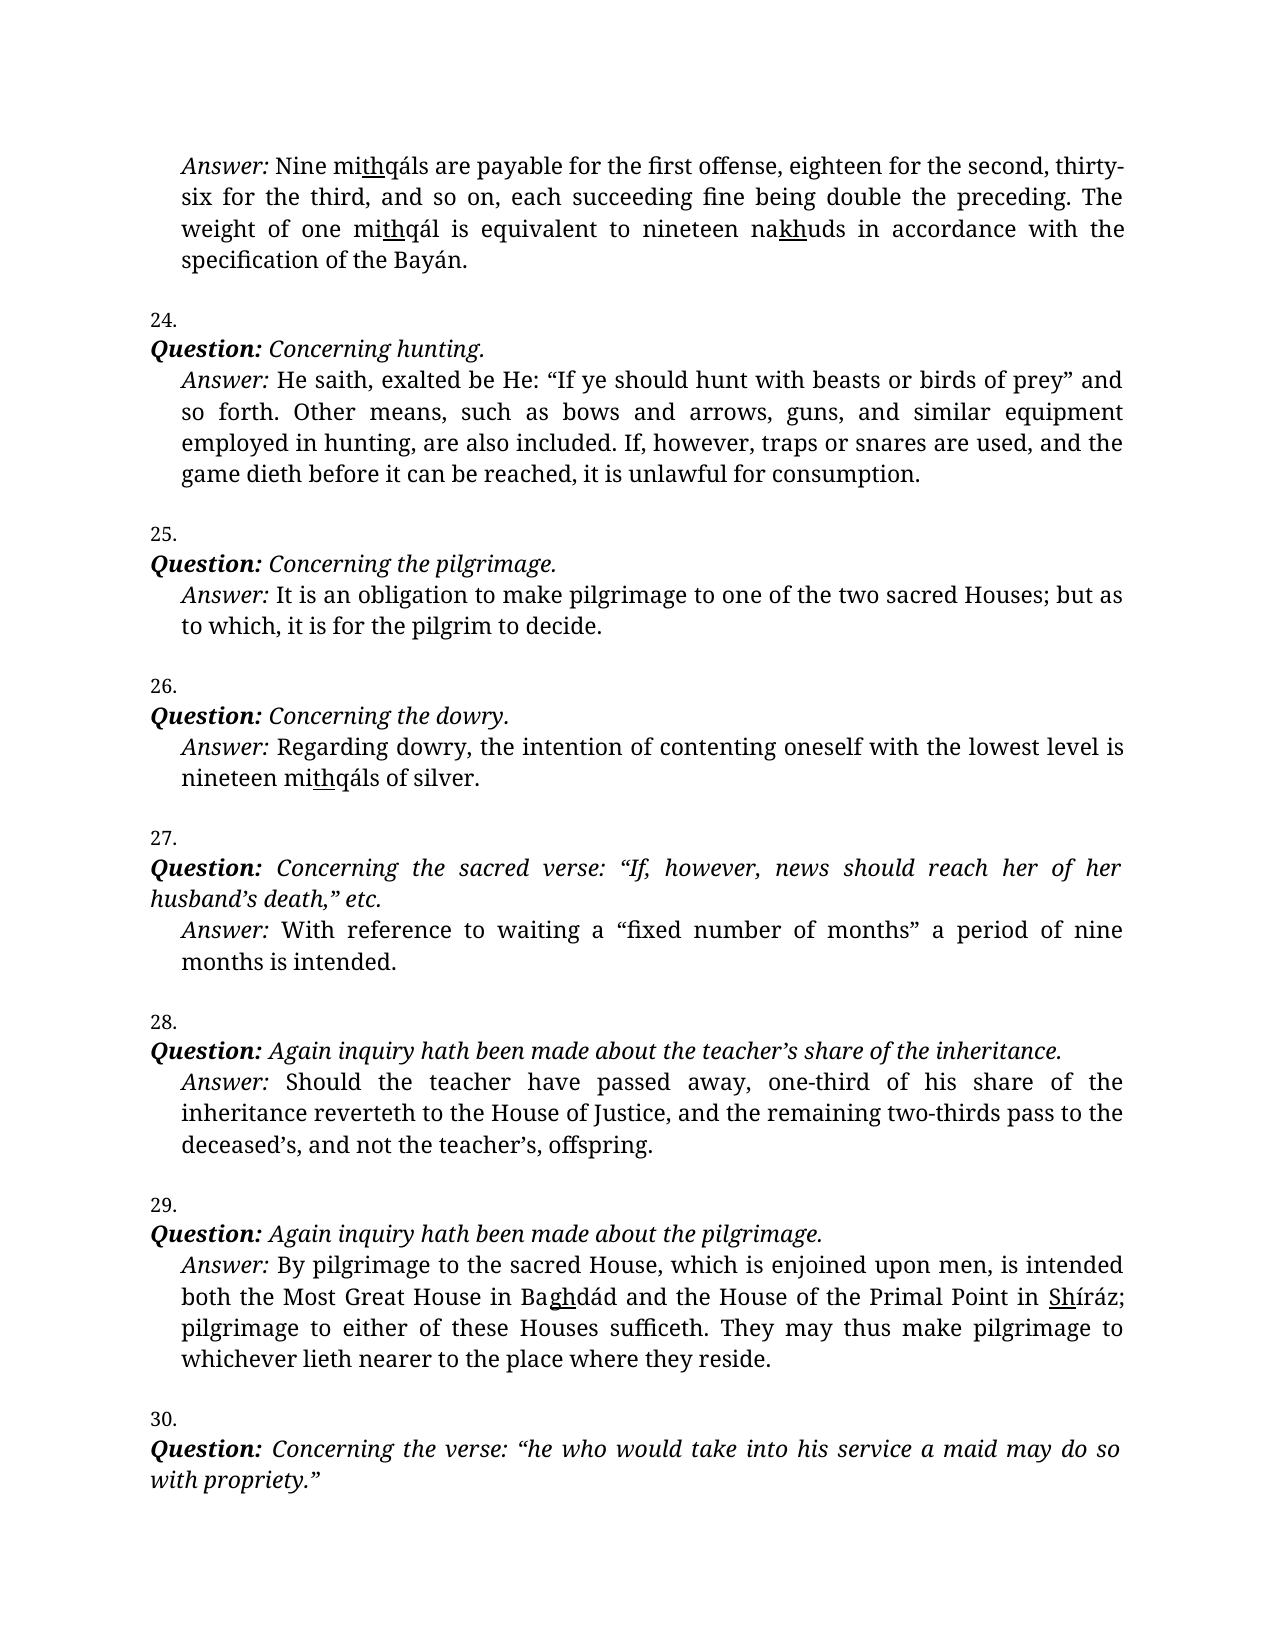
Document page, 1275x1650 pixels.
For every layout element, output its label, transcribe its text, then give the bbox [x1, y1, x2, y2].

text 28. [150, 1008, 1125, 1035]
text Question: Concerning the verse: “he who would take into his service a maid may do so with propriety.” [150, 1433, 1125, 1495]
text Question: Concerning the sacred verse: “If, however, news should reach her of her husband’s death,” etc. [150, 852, 1125, 914]
text Answer: Regarding dowry, the intention of contenting oneself with the lowest level is nineteen mithqáls of silver. [181, 731, 1125, 793]
text 24. [150, 306, 1125, 333]
text 25. [150, 521, 1125, 548]
text Question: Concerning the dowry. [150, 700, 1125, 731]
text Answer: With reference to waiting a “fixed number of months” a period of nine months is intended. [181, 914, 1125, 977]
text Answer: He saith, exalted be He: “If ye should hunt with beasts or birds of prey” and so forth. Other means, such as bows and arrows, guns, and similar equipment employed in hunting, are also included. If, however, traps or snares are used, and the game dieth before it can be reached, it is unlawful for consumption. [181, 364, 1125, 489]
text Answer: Should the teacher have passed away, one-third of his share of the inheritance reverteth to the House of Justice, and the remaining two-thirds pass to the deceased’s, and not the teacher’s, offspring. [181, 1066, 1125, 1160]
text Question: Concerning hunting. [150, 333, 1125, 364]
text 30. [150, 1406, 1125, 1433]
text Answer: Nine mithqáls are payable for the first offense, eighteen for the second, thirty-six for the third, and so on, each succeeding fine being double the preceding. The weight of one mithqál is equivalent to nineteen nakhuds in accordance with the specification of the Bayán. [181, 150, 1125, 275]
text Question: Again inquiry hath been made about the teacher’s share of the inheritance. [150, 1035, 1125, 1066]
text 29. [150, 1191, 1125, 1218]
text 27. [150, 825, 1125, 852]
text Answer: It is an obligation to make pilgrimage to one of the two sacred Houses; but as to which, it is for the pilgrim to decide. [181, 579, 1125, 641]
text Answer: By pilgrimage to the sacred House, which is enjoined upon men, is intended both the Most Great House in Baghdád and the House of the Primal Point in Shíráz; pilgrimage to either of these Houses sufficeth. They may thus make pilgrimage to whichever lieth nearer to the place where they reside. [181, 1249, 1125, 1374]
text 26. [150, 673, 1125, 700]
text Question: Concerning the pilgrimage. [150, 548, 1125, 579]
text Question: Again inquiry hath been made about the pilgrimage. [150, 1218, 1125, 1249]
